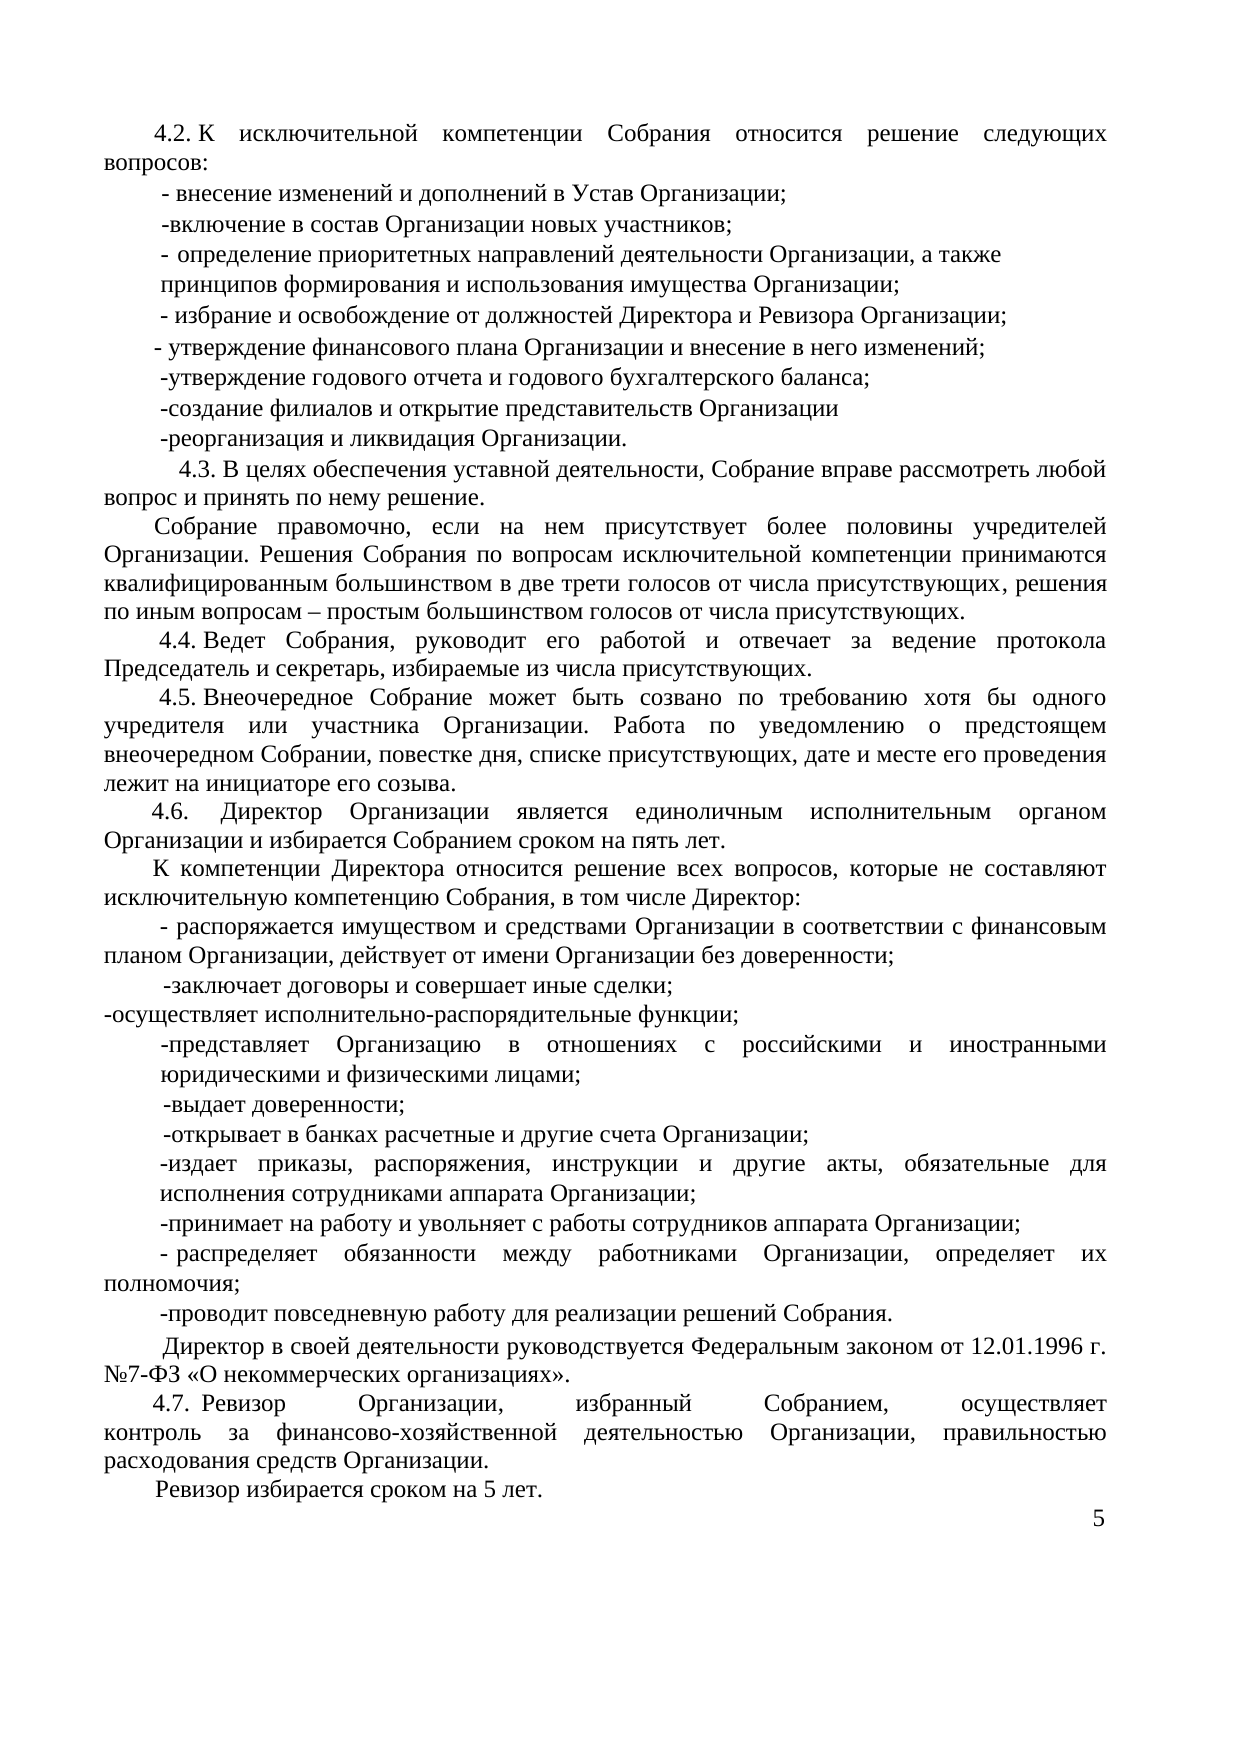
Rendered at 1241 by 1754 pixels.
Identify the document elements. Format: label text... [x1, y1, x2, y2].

text - распределяет обязанности между работниками Организации, определяет их полномочия; [103, 1238, 1107, 1297]
text -осуществляет исполнительно-распорядительные функции; [103, 999, 1107, 1028]
text -заключает договоры и совершает иные сделки; [163, 969, 1107, 999]
list Внеочередное Собрание может быть созвано по требованию хотя бы одного учредителя или участника Организации. Работа по уведомлению о предстоящем внеочередном Собрании, повестке дня, списке присутствующих, дате и месте его проведения лежит на инициаторе его созыва. [103, 682, 1107, 797]
text 4.7. Ревизор Организации, избранный Собранием, осуществляет контроль за финансово-хозяйственной деятельностью Организации, правильностью расходования средств Организации. [103, 1389, 1107, 1474]
text К компетенции Директора относится решение всех вопросов, которые не составляют исключительную компетенцию Собрания, в том числе Директор: [103, 854, 1107, 911]
text Директор в своей деятельности руководствуется Федеральным законом от 12.01.1996 г. №7-ФЗ «О некоммерческих организациях». [103, 1332, 1107, 1388]
text -проводит повседневную работу для реализации решений Собрания. [159, 1299, 1107, 1327]
text - распоряжается имуществом и средствами Организации в соответствии с финансовым планом Организации, действует от имени Организации без доверенности; [103, 912, 1107, 969]
text 4.6. Директор Организации является единоличным исполнительным органом Организации и избирается Собранием сроком на пять лет. [103, 797, 1107, 854]
text Собрание правомочно, если на нем присутствует более половины учредителей Организации. Решения Собрания по вопросам исключительной компетенции принимаются квалифицированным большинством в две трети голосов от числа присутствующих, решения по иным вопросам – простым большинством голосов от числа присутствующих. [103, 511, 1107, 625]
text -принимает на работу и увольняет с работы сотрудников аппарата Организации; [103, 1208, 1107, 1237]
text - утверждение финансового плана Организации и внесение в него изменений; [103, 331, 1107, 361]
text 5 [155, 1503, 1107, 1532]
text принципов формирования и использования имущества Организации; [103, 270, 1107, 298]
text -создание филиалов и открытие представительств Организации [103, 393, 1107, 422]
text - внесение изменений и дополнений в Устав Организации; [161, 176, 819, 207]
text - определение приоритетных направлений деятельности Организации, а также [103, 240, 1107, 268]
text 4.3. В целях обеспечения уставной деятельности, Собрание вправе рассмотреть любой вопрос и принять по нему решение. [103, 454, 1107, 511]
text -выдает доверенности; [163, 1089, 1107, 1118]
text -открывает в банках расчетные и другие счета Организации; [163, 1118, 1107, 1148]
text -представляет Организацию в отношениях с российскими и иностранными юридическими и физическими лицами; [160, 1029, 1107, 1088]
text -издает приказы, распоряжения, инструкции и другие акты, обязательные для исполнения сотрудниками аппарата Организации; [159, 1148, 1107, 1207]
text -утверждение годового отчета и годового бухгалтерского баланса; [103, 361, 1107, 391]
text - избрание и освобождение от должностей Директора и Ревизора Организации; [103, 300, 1107, 330]
text Ревизор избирается сроком на 5 лет. [155, 1474, 1107, 1503]
list К исключительной компетенции Собрания относится решение следующих вопросов: [103, 118, 1107, 176]
text -включение в состав Организации новых участников; [161, 207, 819, 238]
text -реорганизация и ликвидация Организации. [103, 424, 1107, 452]
list Ведет Собрания, руководит его работой и отвечает за ведение протокола Председатель и секретарь, избираемые из числа присутствующих. [103, 625, 1107, 682]
